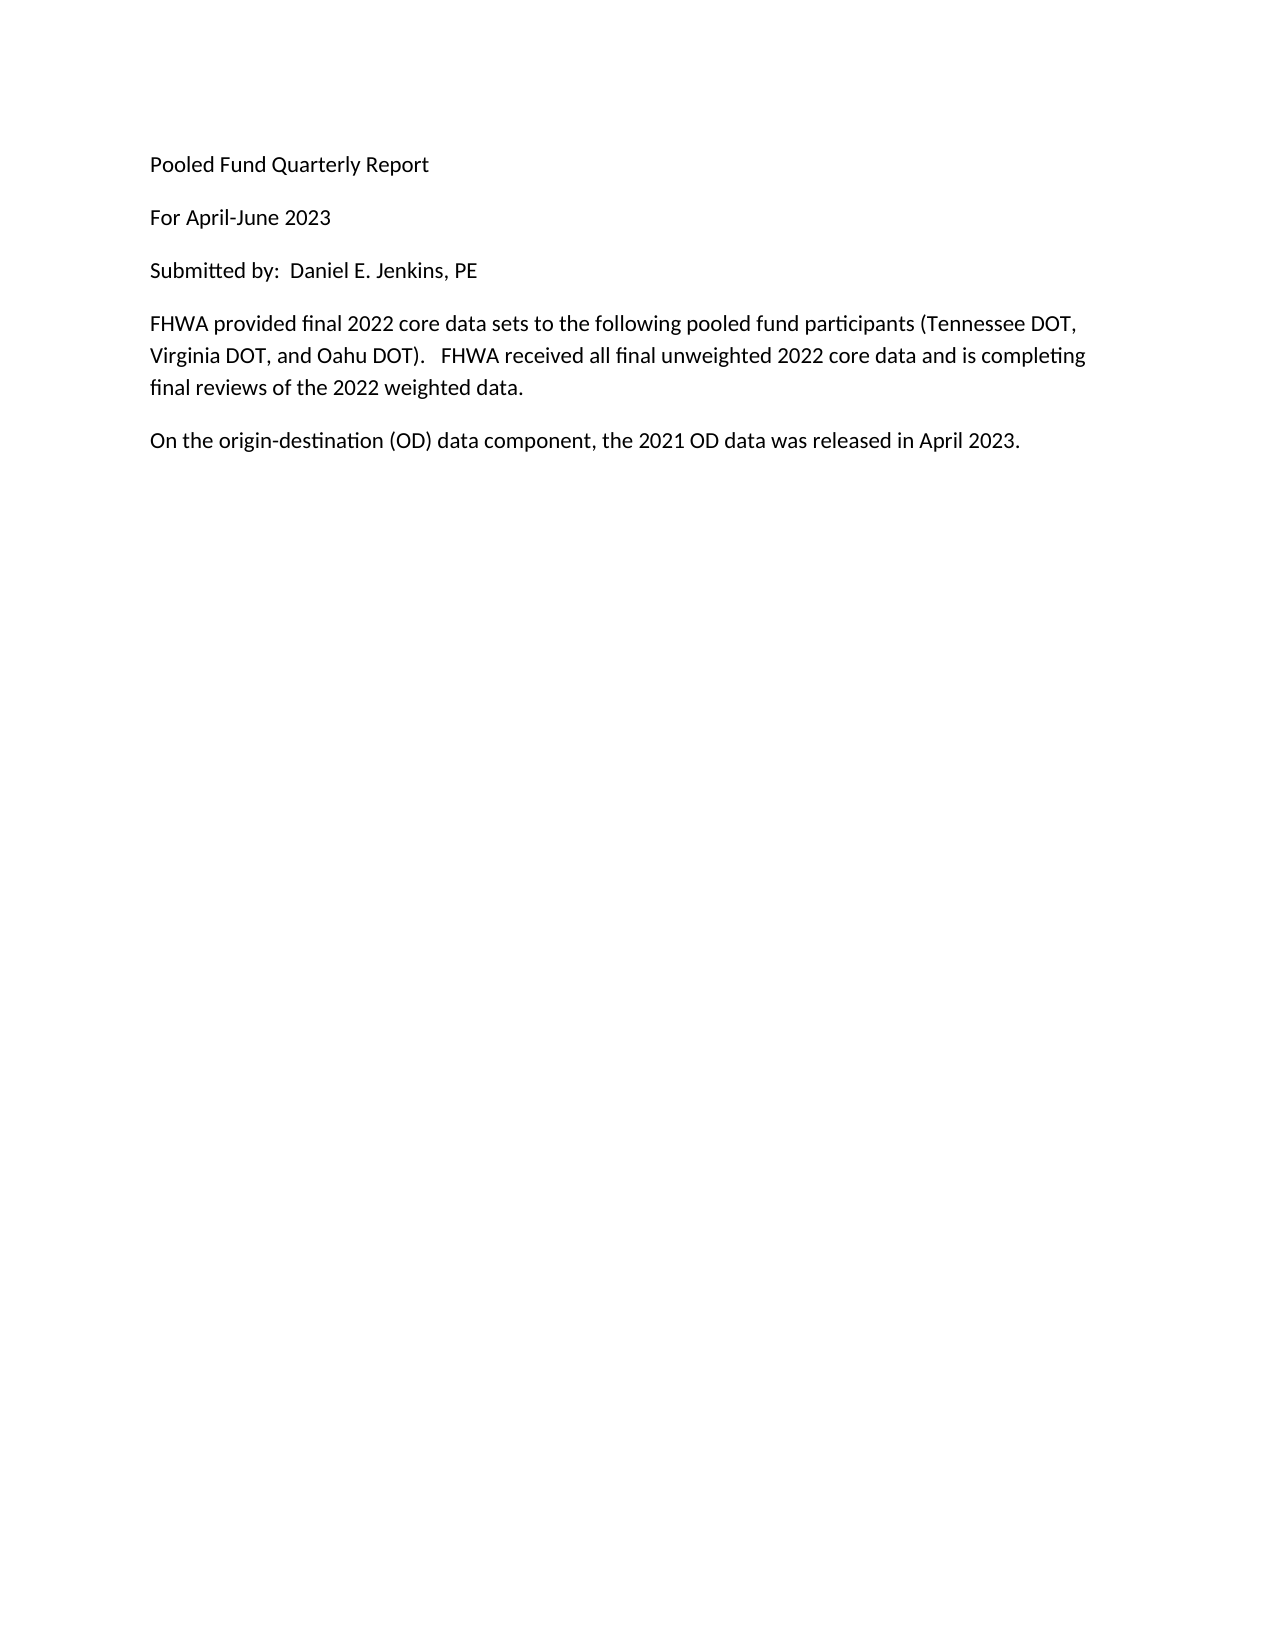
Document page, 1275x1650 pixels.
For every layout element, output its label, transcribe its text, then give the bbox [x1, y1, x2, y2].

text Pooled Fund Quarterly Report [150, 150, 1125, 178]
text For April-June 2023 [150, 203, 1125, 231]
text Submitted by: Daniel E. Jenkins, PE [150, 256, 1125, 284]
text On the origin-destination (OD) data component, the 2021 OD data was released in April 2023. [150, 426, 1125, 454]
text FHWA provided final 2022 core data sets to the following pooled fund participants (Tennessee DOT, Virginia DOT, and Oahu DOT). FHWA received all final unweighted 2022 core data and is completing final reviews of the 2022 weighted data. [150, 309, 1125, 401]
